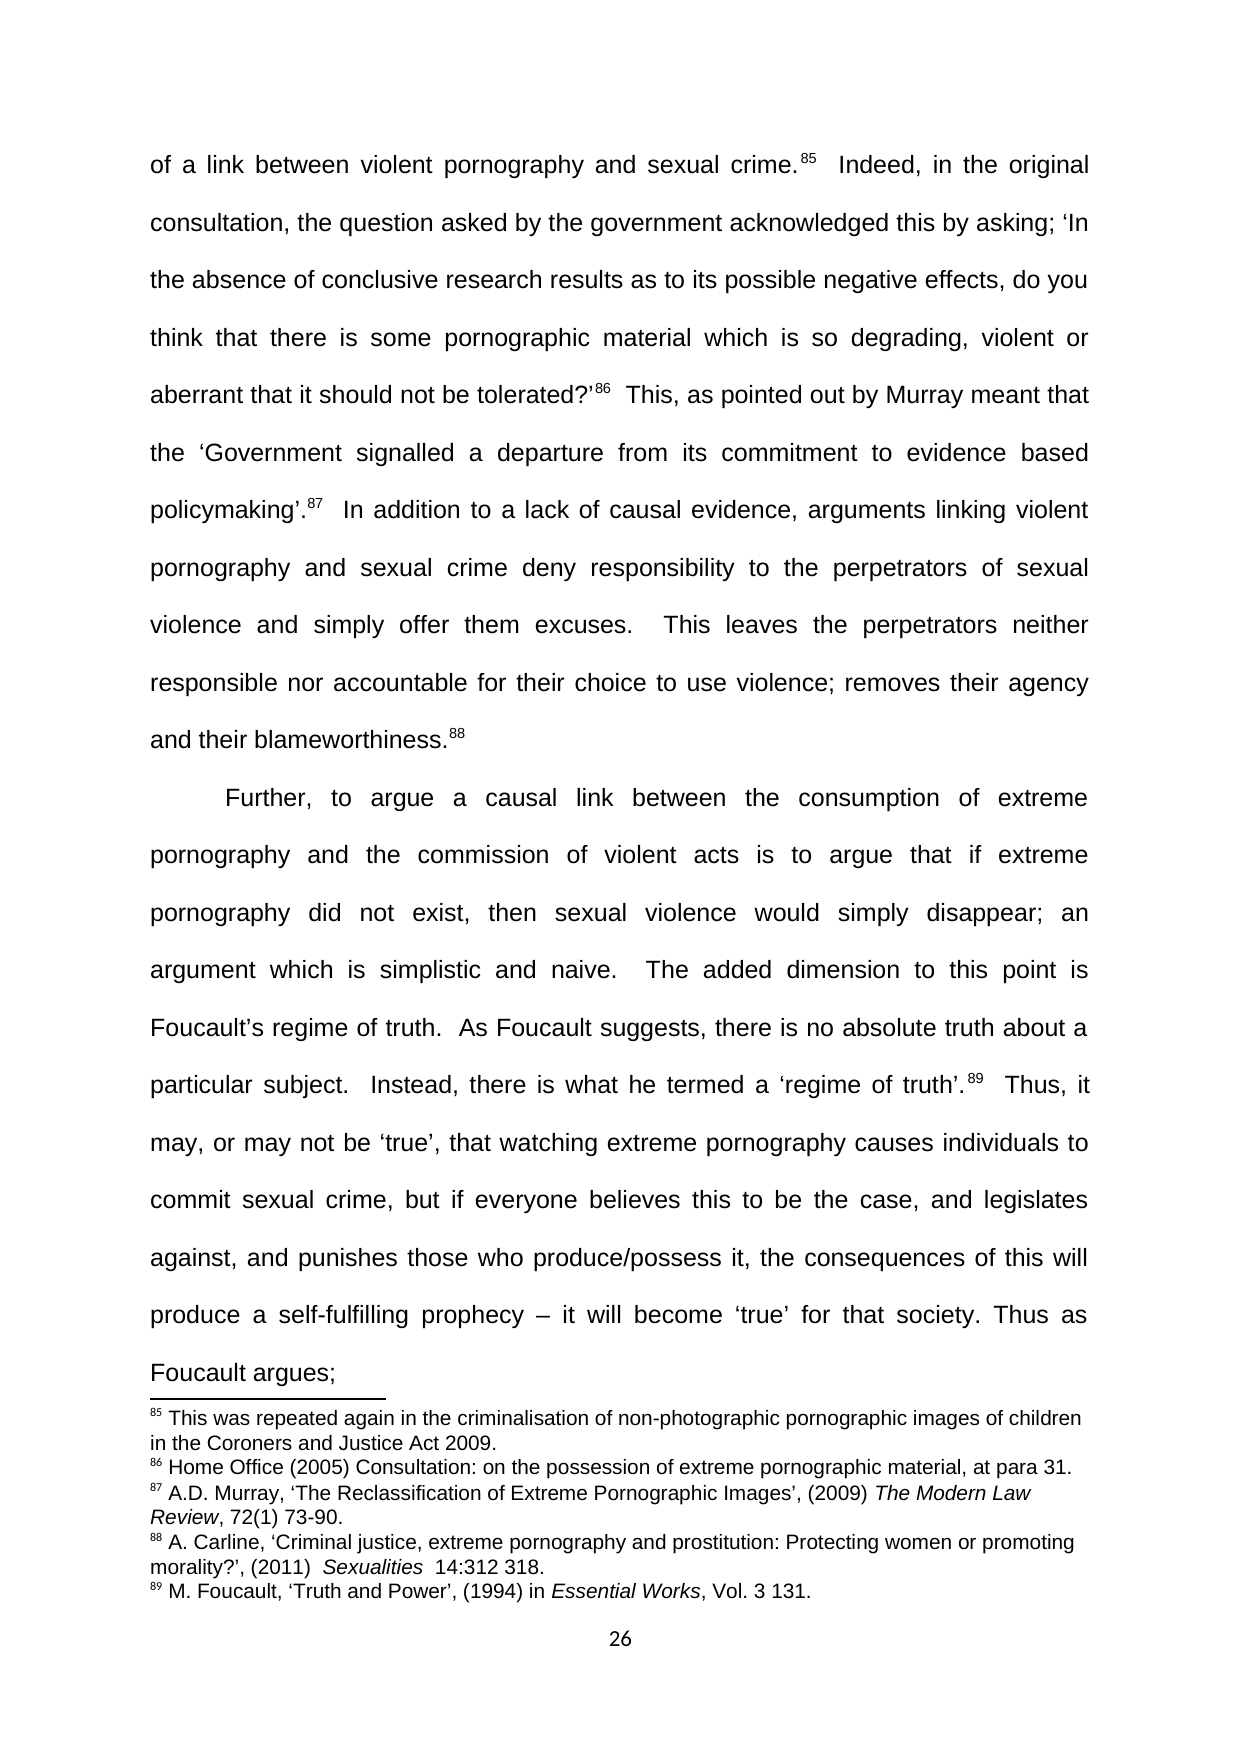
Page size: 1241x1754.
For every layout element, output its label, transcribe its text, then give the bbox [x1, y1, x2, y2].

text Further, to argue a causal link between the consumption of extreme pornography and the commission of violent acts is to argue that if extreme pornography did not exist, then sexual violence would simply disappear; an argument which is simplistic and naive. The added dimension to this point is Foucault’s regime of truth. As Foucault suggests, there is no absolute truth about a particular subject. Instead, there is what he termed a ‘regime of truth’. Thus, it may, or may not be ‘true’, that watching extreme pornography causes individuals to commit sexual crime, but if everyone believes this to be the case, and legislates against, and punishes those who produce/possess it, the consequences of this will produce a self-fulfilling prophecy – it will become ‘true’ for that society. Thus as Foucault argues; [150, 782, 1090, 1386]
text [150, 150, 1090, 754]
